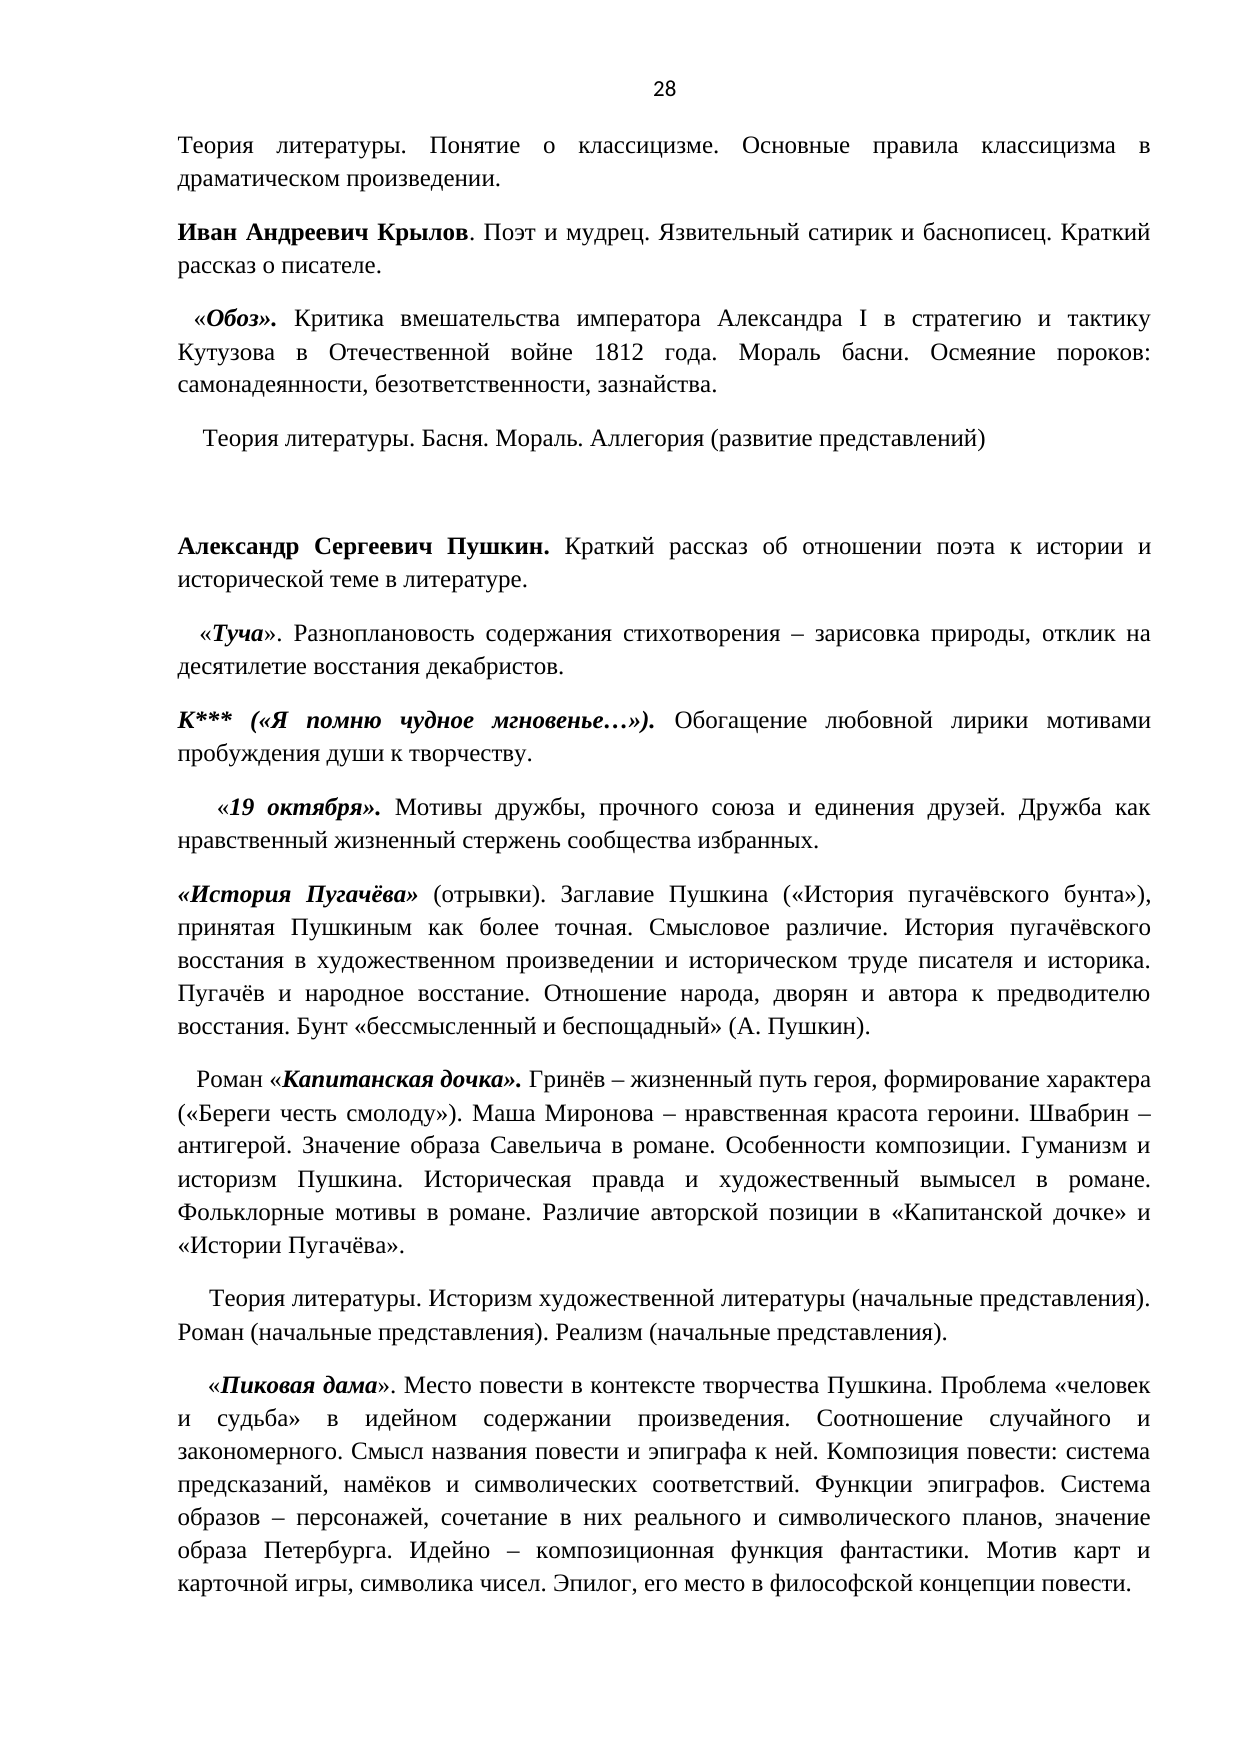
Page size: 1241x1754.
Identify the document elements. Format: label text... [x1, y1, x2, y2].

text «Обоз». Критика вмешательства императора Александра I в стратегию и тактику Кутузова в Отечественной войне 1812 года. Мораль басни. Осмеяние пороков: самонадеянности, безответственности, зазнайства. [177, 303, 1152, 398]
text «19 октября». Мотивы дружбы, прочного союза и единения друзей. Дружба как нравственный жизненный стержень сообщества избранных. [177, 792, 1152, 853]
text Роман «Капитанская дочка». Гринёв – жизненный путь героя, формирование характера («Береги честь смолоду»). Маша Миронова – нравственная красота героини. Швабрин – антигерой. Значение образа Савельича в романе. Особенности композиции. Гуманизм и историзм Пушкина. Историческая правда и художественный вымысел в романе. Фольклорные мотивы в романе. Различие авторской позиции в «Капитанской дочке» и «Истории Пугачёва». [177, 1064, 1152, 1258]
text Теория литературы. Историзм художественной литературы (начальные представления). Роман (начальные представления). Реализм (начальные представления). [177, 1283, 1152, 1345]
text «Туча». Разноплановость содержания стихотворения – зарисовка природы, отклик на десятилетие восстания декабристов. [177, 618, 1152, 680]
text Теория литературы. Басня. Мораль. Аллегория (развитие представлений) [177, 423, 1152, 452]
text Александр Сергеевич Пушкин. Краткий рассказ об отношении поэта к истории и исторической теме в литературе. [177, 531, 1152, 593]
text К*** («Я помню чудное мгновенье…»). Обогащение любовной лирики мотивами пробуждения души к творчеству. [177, 705, 1152, 767]
text Теория литературы. Понятие о классицизме. Основные правила классицизма в драматическом произведении. [177, 130, 1152, 192]
text «История Пугачёва» (отрывки). Заглавие Пушкина («История пугачёвского бунта»), принятая Пушкиным как более точная. Смысловое различие. История пугачёвского восстания в художественном произведении и историческом труде писателя и историка. Пугачёв и народное восстание. Отношение народа, дворян и автора к предводителю восстания. Бунт «бессмысленный и беспощадный» (А. Пушкин). [177, 879, 1152, 1039]
text «Пиковая дама». Место повести в контексте творчества Пушкина. Проблема «человек и судьба» в идейном содержании произведения. Соотношение случайного и закономерного. Смысл названия повести и эпиграфа к ней. Композиция повести: система предсказаний, намёков и символических соответствий. Функции эпиграфов. Система образов – персонажей, сочетание в них реального и символического планов, значение образа Петербурга. Идейно – композиционная функция фантастики. Мотив карт и карточной игры, символика чисел. Эпилог, его место в философской концепции повести. [177, 1370, 1152, 1597]
text Иван Андреевич Крылов. Поэт и мудрец. Язвительный сатирик и баснописец. Краткий рассказ о писателе. [177, 217, 1152, 278]
